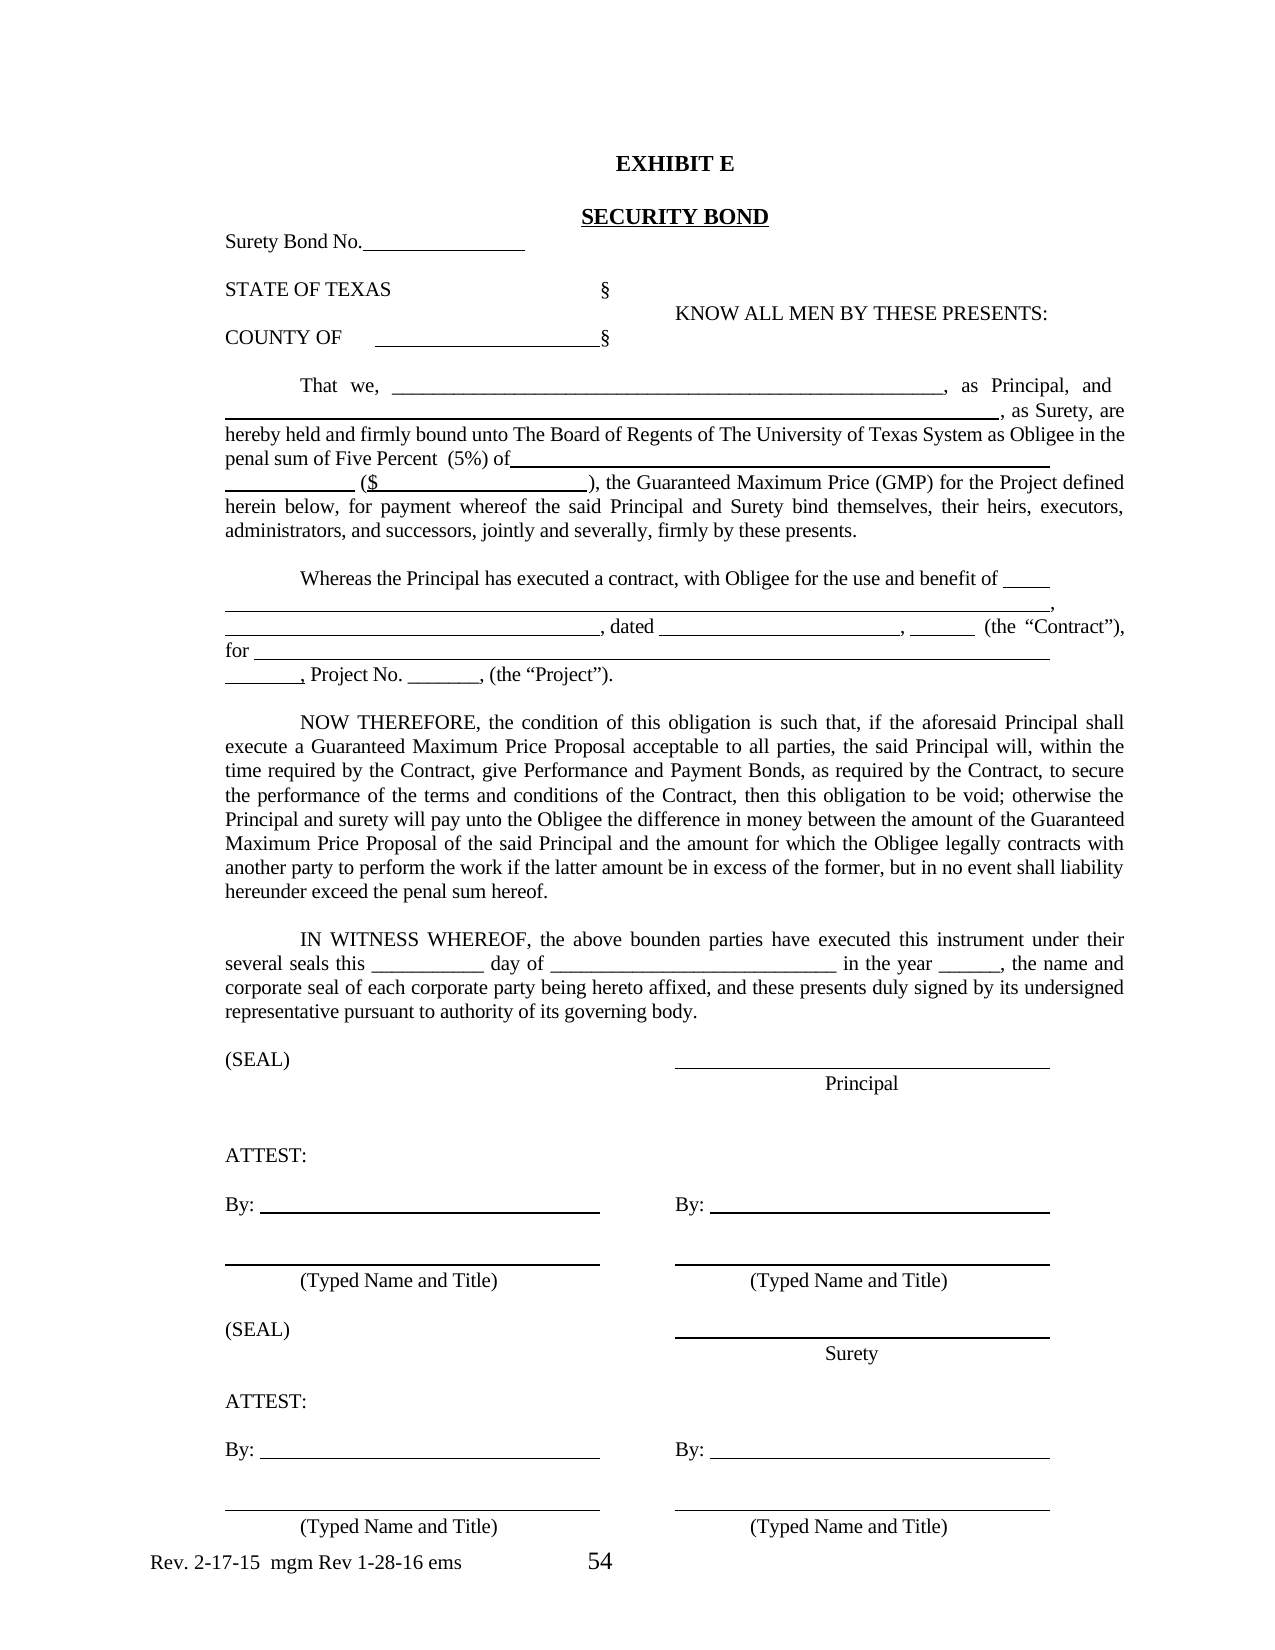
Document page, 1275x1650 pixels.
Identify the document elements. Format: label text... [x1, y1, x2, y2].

text SECURITY BOND [225, 203, 1125, 229]
text EXHIBIT E [225, 150, 1125, 176]
text NOW THEREFORE, the condition of this obligation is such that, if the aforesaid Principal shall execute a Guaranteed Maximum Price Proposal acceptable to all parties, the said Principal will, within the time required by the Contract, give Performance and Payment Bonds, as required by the Contract, to secure the performance of the terms and conditions of the Contract, then this obligation to be void; otherwise the Principal and surety will pay unto the Obligee the difference in money between the amount of the Guaranteed Maximum Price Proposal of the said Principal and the amount for which the Obligee legally contracts with another party to perform the work if the latter amount be in excess of the former, but in no event shall liability hereunder exceed the penal sum hereof. [225, 710, 1125, 903]
text Surety Bond No. [225, 229, 1125, 253]
text (SEAL) [225, 1047, 1125, 1071]
text KNOW ALL MEN BY THESE PRESENTS: [225, 301, 1125, 325]
text That we, ______________________________________________________, as Principal, and , as Surety, are hereby held and firmly bound unto The Board of Regents of The University of Texas System as Obligee in the penal sum of Five Percent (5%) of ($ ), the Guaranteed Maximum Price (GMP) for the Project defined herein below, for payment whereof the said Principal and Surety bind themselves, their heirs, executors, administrators, and successors, jointly and severally, firmly by these presents. [225, 373, 1125, 542]
text Surety [225, 1341, 1125, 1365]
text By: By: [225, 1437, 1125, 1461]
text COUNTY OF § [225, 325, 1125, 349]
text STATE OF TEXAS § [225, 277, 1125, 301]
text Whereas the Principal has executed a contract, with Obligee for the use and benefit of , , dated , (the “Contract”), for , Project No. _______, (the “Project”). [225, 566, 1125, 686]
text (SEAL) [225, 1317, 1125, 1341]
text Principal [225, 1071, 1125, 1095]
text ATTEST: [225, 1143, 1125, 1167]
text (Typed Name and Title) (Typed Name and Title) [225, 1514, 1125, 1538]
text ATTEST: [225, 1389, 1125, 1413]
text By: By: [225, 1192, 1125, 1216]
text IN WITNESS WHEREOF, the above bounden parties have executed this instrument under their several seals this ___________ day of ____________________________ in the year ______, the name and corporate seal of each corporate party being hereto affixed, and these presents duly signed by its undersigned representative pursuant to authority of its governing body. [225, 927, 1125, 1023]
text (Typed Name and Title) (Typed Name and Title) [225, 1268, 1125, 1292]
